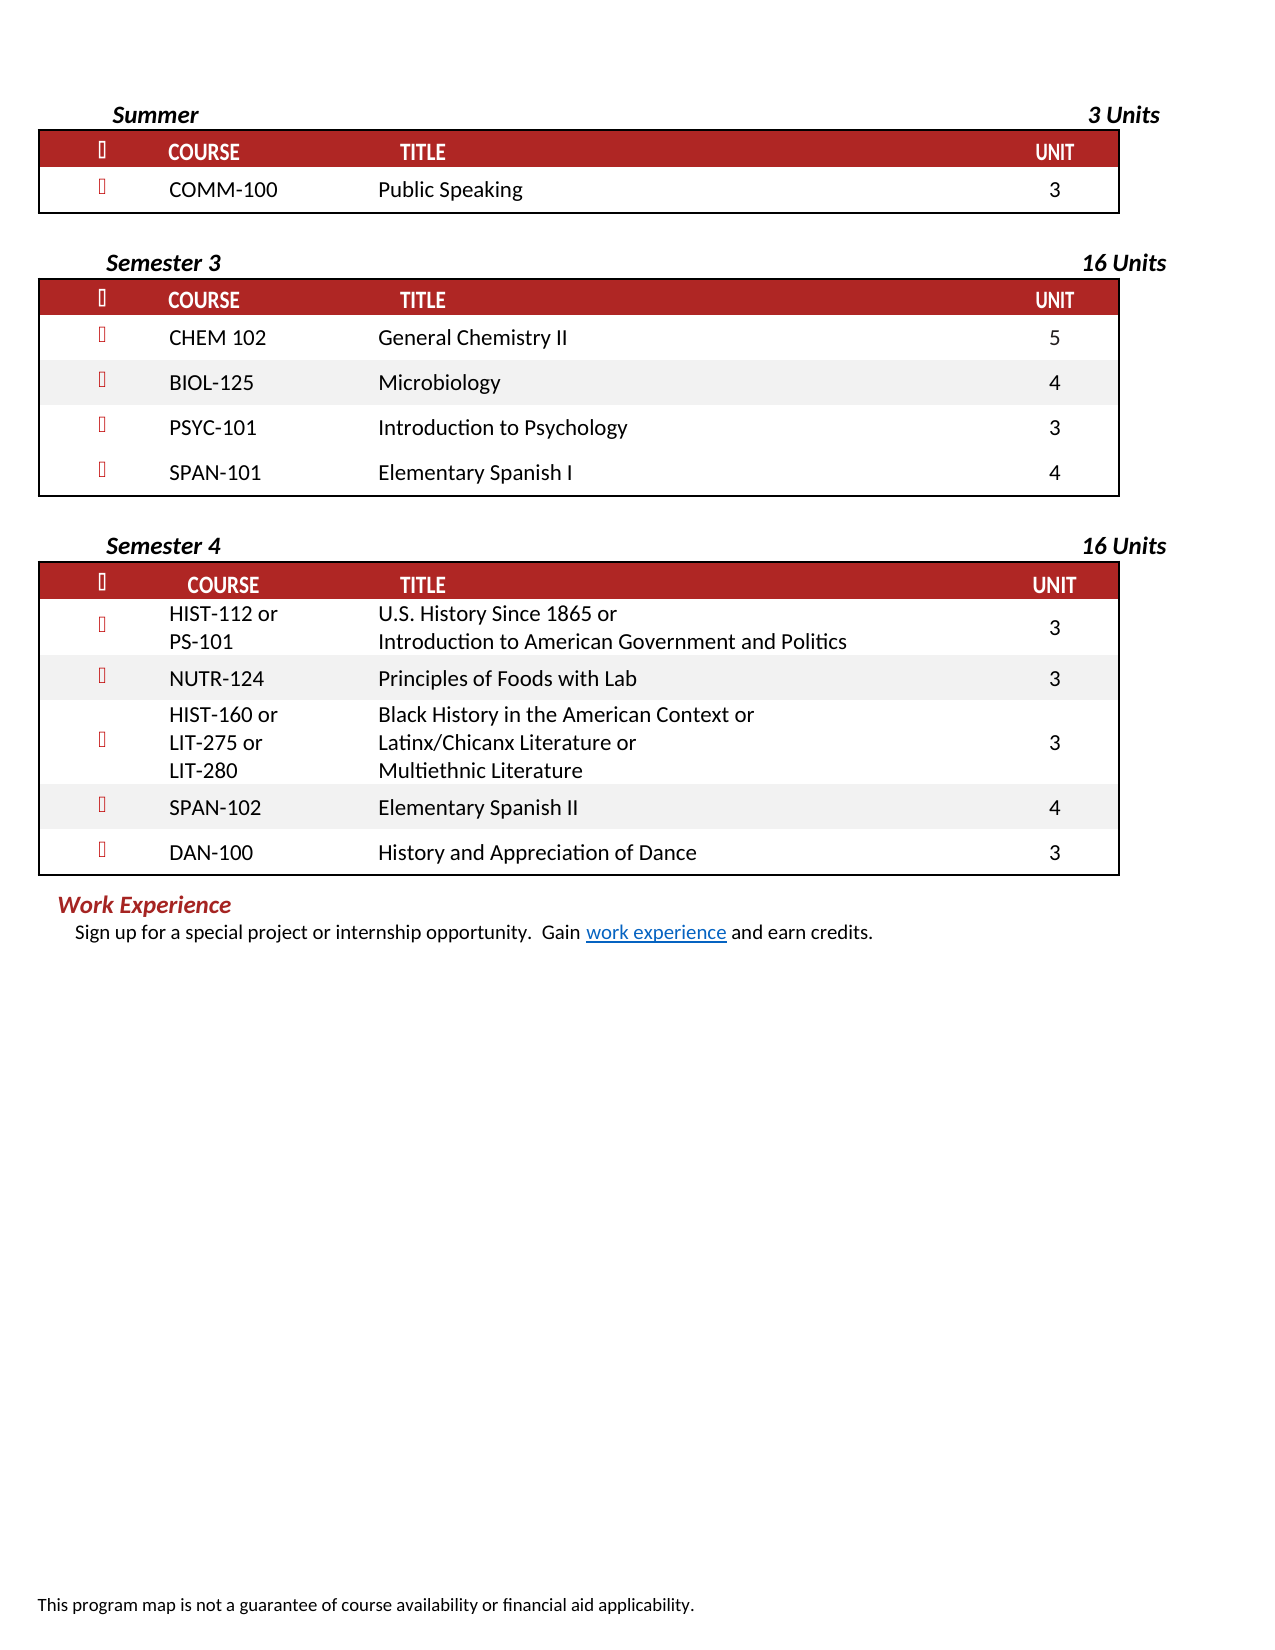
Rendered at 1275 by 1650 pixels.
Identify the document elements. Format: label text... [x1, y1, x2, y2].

text Sign up for a special project or internship opportunity. Gain work experience and earn credits. [75, 919, 1237, 945]
text Summer 3 Units [37, 99, 1237, 129]
table_cell [40, 405, 157, 450]
table_cell HIST-112 or PS-101 [157, 599, 369, 655]
table_cell 3 [981, 405, 1118, 450]
table_cell [40, 655, 157, 700]
table_cell 4 [981, 450, 1118, 495]
table_cell 3 [981, 829, 1118, 874]
table_cell 3 [981, 655, 1118, 700]
table_cell General Chemistry II [369, 315, 981, 360]
table_cell 3 [981, 700, 1118, 784]
table_cell [40, 360, 157, 405]
text Semester 4 16 Units [37, 530, 1237, 561]
table_cell History and Appreciation of Dance [369, 829, 981, 874]
table_cell U.S. History Since 1865 or Introduction to American Government and Politics [369, 599, 981, 655]
table_header UNIT [981, 280, 1118, 315]
table_cell 5 [981, 315, 1118, 360]
text Semester 3 16 Units [37, 247, 1237, 277]
table_header TITLE [369, 563, 981, 599]
table_cell COMM-100 [157, 167, 369, 212]
table_cell HIST-160 or LIT-275 or LIT-280 [157, 700, 369, 784]
table_header UNIT [981, 563, 1118, 599]
table_header COURSE [157, 280, 369, 315]
table_cell [40, 315, 157, 360]
table_cell [40, 450, 157, 495]
table_cell 3 [981, 599, 1118, 655]
table_cell Elementary Spanish I [369, 450, 981, 495]
table_cell CHEM 102 [157, 315, 369, 360]
table_header TITLE [369, 280, 981, 315]
table_cell [40, 700, 157, 784]
table_cell Elementary Spanish II [369, 784, 981, 829]
table_cell Introduction to Psychology [369, 405, 981, 450]
table_cell Black History in the American Context or Latinx/Chicanx Literature or Multiethnic Literature [369, 700, 981, 784]
table_cell BIOL-125 [157, 360, 369, 405]
table_cell DAN-100 [157, 829, 369, 874]
table_cell Public Speaking [369, 167, 981, 212]
table_header [40, 280, 157, 315]
table_header COURSE [157, 131, 369, 167]
table_cell [40, 167, 157, 212]
table_cell SPAN-101 [157, 450, 369, 495]
subtitle Work Experience [57, 889, 1237, 919]
table_cell [40, 784, 157, 829]
table_cell [40, 599, 157, 655]
table_header [40, 131, 157, 167]
table_header TITLE [369, 131, 981, 167]
table_header [40, 563, 157, 599]
table_cell PSYC-101 [157, 405, 369, 450]
table_cell 3 [981, 167, 1118, 212]
table_header COURSE [157, 563, 369, 599]
table_cell NUTR-124 [157, 655, 369, 700]
table_cell 4 [981, 784, 1118, 829]
table_cell [40, 829, 157, 874]
table_cell Principles of Foods with Lab [369, 655, 981, 700]
table_header UNIT [981, 131, 1118, 167]
table_cell SPAN-102 [157, 784, 369, 829]
table_cell 4 [981, 360, 1118, 405]
table_cell Microbiology [369, 360, 981, 405]
